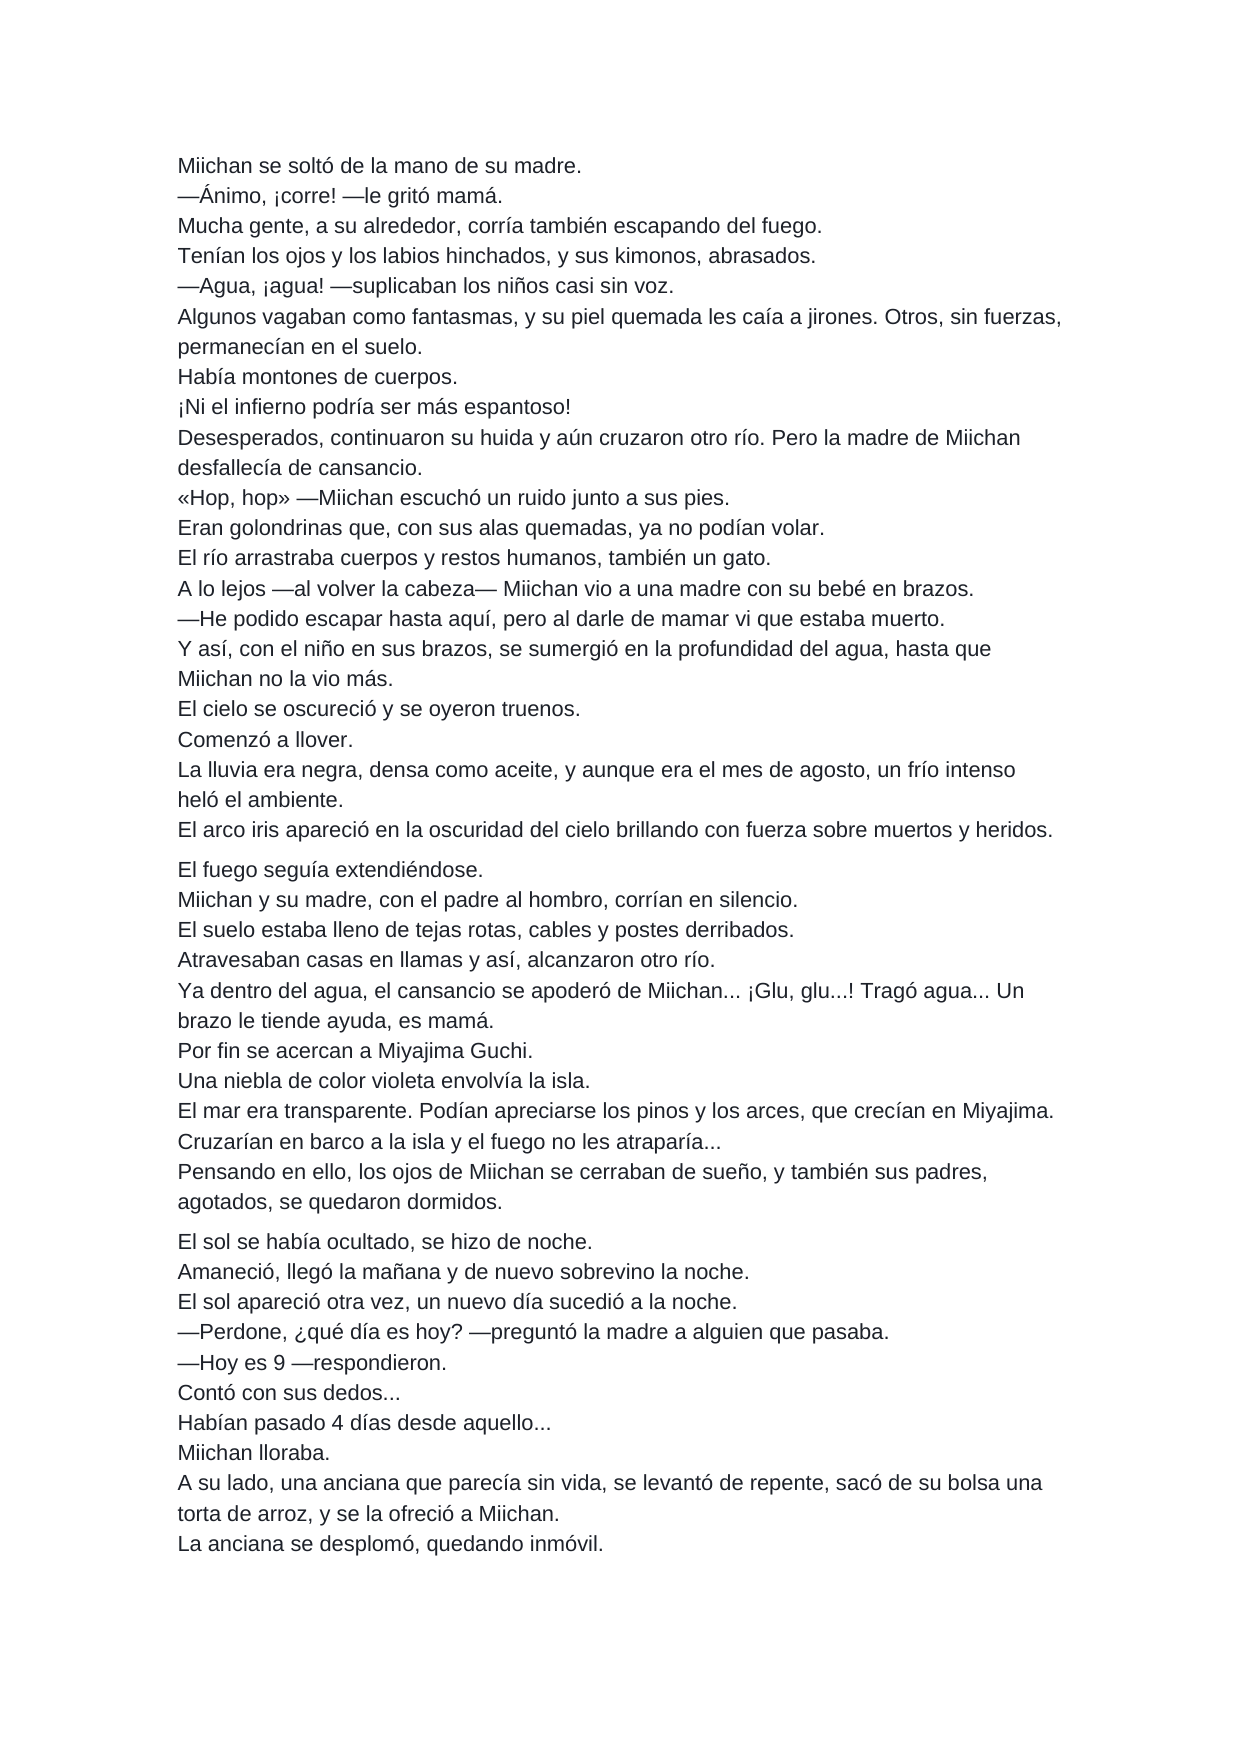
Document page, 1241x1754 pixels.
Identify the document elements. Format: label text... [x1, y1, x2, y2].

text El sol se había ocultado, se hizo de noche. Amaneció, llegó la mañana y de nuevo sobrevino la noche. El sol apareció otra vez, un nuevo día sucedió a la noche. —Perdone, ¿qué día es hoy? —preguntó la madre a alguien que pasaba. —Hoy es 9 —respondieron. Contó con sus dedos... Habían pasado 4 días desde aquello... Miichan lloraba. A su lado, una anciana que parecía sin vida, se levantó de repente, sacó de su bolsa una torta de arroz, y se la ofreció a Miichan. La anciana se desplomó, quedando inmóvil. [177, 1224, 1063, 1556]
text El fuego seguía extendiéndose. Miichan y su madre, con el padre al hombro, corrían en silencio. El suelo estaba lleno de tejas rotas, cables y postes derribados. Atravesaban casas en llamas y así, alcanzaron otro río. Ya dentro del agua, el cansancio se apoderó de Miichan... ¡Glu, glu...! Tragó agua... Un brazo le tiende ayuda, es mamá. Por fin se acercan a Miyajima Guchi. Una niebla de color violeta envolvía la isla. El mar era transparente. Podían apreciarse los pinos y los arces, que crecían en Miyajima. Cruzarían en barco a la isla y el fuego no les atraparía... Pensando en ello, los ojos de Miichan se cerraban de sueño, y también sus padres, agotados, se quedaron dormidos. [177, 852, 1063, 1214]
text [177, 148, 1063, 842]
